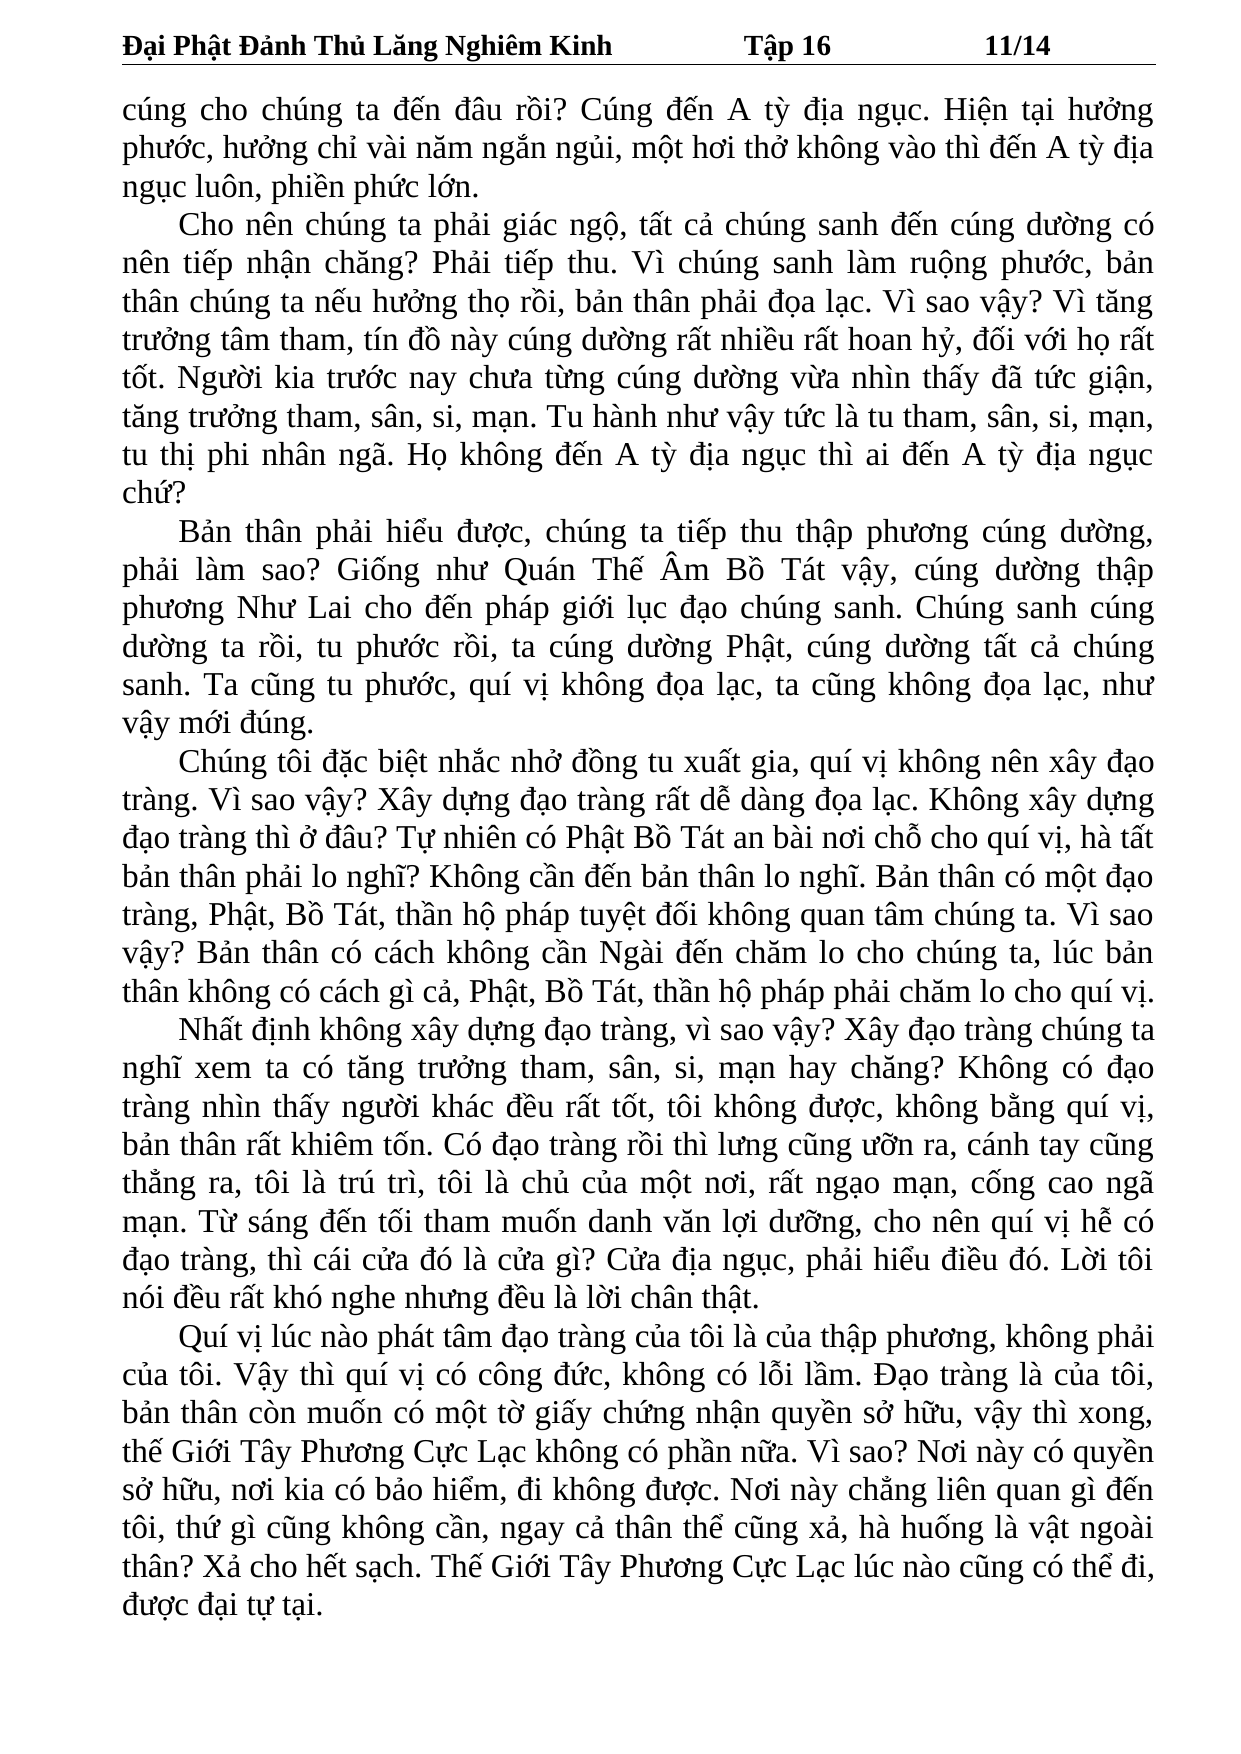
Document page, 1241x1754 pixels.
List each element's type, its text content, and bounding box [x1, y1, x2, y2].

text Cho nên chúng ta phải giác ngộ, tất cả chúng sanh đến cúng dường có nên tiếp nhận chăng? Phải tiếp thu. Vì chúng sanh làm ruộng phước, bản thân chúng ta nếu hưởng thọ rồi, bản thân phải đọa lạc. Vì sao vậy? Vì tăng trưởng tâm tham, tín đồ này cúng dường rất nhiều rất hoan hỷ, đối với họ rất tốt. Người kia trước nay chưa từng cúng dường vừa nhìn thấy đã tức giận, tăng trưởng tham, sân, si, mạn. Tu hành như vậy tức là tu tham, sân, si, mạn, tu thị phi nhân ngã. Họ không đến A tỳ địa ngục thì ai đến A tỳ địa ngục chứ? [122, 204, 1156, 511]
text Bản thân phải hiểu được, chúng ta tiếp thu thập phương cúng dường, phải làm sao? Giống như Quán Thế Âm Bồ Tát vậy, cúng dường thập phương Như Lai cho đến pháp giới lục đạo chúng sanh. Chúng sanh cúng dường ta rồi, tu phước rồi, ta cúng dường Phật, cúng dường tất cả chúng sanh. Ta cũng tu phước, quí vị không đọa lạc, ta cũng không đọa lạc, như vậy mới đúng. [122, 511, 1156, 741]
text Nhất định không xây dựng đạo tràng, vì sao vậy? Xây đạo tràng chúng ta nghĩ xem ta có tăng trưởng tham, sân, si, mạn hay chăng? Không có đạo tràng nhìn thấy người khác đều rất tốt, tôi không được, không bằng quí vị, bản thân rất khiêm tốn. Có đạo tràng rồi thì lưng cũng ưỡn ra, cánh tay cũng thẳng ra, tôi là trú trì, tôi là chủ của một nơi, rất ngạo mạn, cống cao ngã mạn. Từ sáng đến tối tham muốn danh văn lợi dưỡng, cho nên quí vị hễ có đạo tràng, thì cái cửa đó là cửa gì? Cửa địa ngục, phải hiểu điều đó. Lời tôi nói đều rất khó nghe nhưng đều là lời chân thật. [122, 1009, 1156, 1316]
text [122, 89, 1156, 204]
text Quí vị lúc nào phát tâm đạo tràng của tôi là của thập phương, không phải của tôi. Vậy thì quí vị có công đức, không có lỗi lầm. Đạo tràng là của tôi, bản thân còn muốn có một tờ giấy chứng nhận quyền sở hữu, vậy thì xong, thế Giới Tây Phương Cực Lạc không có phần nữa. Vì sao? Nơi này có quyền sở hữu, nơi kia có bảo hiểm, đi không được. Nơi này chẳng liên quan gì đến tôi, thứ gì cũng không cần, ngay cả thân thể cũng xả, hà huống là vật ngoài thân? Xả cho hết sạch. Thế Giới Tây Phương Cực Lạc lúc nào cũng có thể đi, được đại tự tại. [122, 1316, 1156, 1623]
text Chúng tôi đặc biệt nhắc nhở đồng tu xuất gia, quí vị không nên xây đạo tràng. Vì sao vậy? Xây dựng đạo tràng rất dễ dàng đọa lạc. Không xây dựng đạo tràng thì ở đâu? Tự nhiên có Phật Bồ Tát an bài nơi chỗ cho quí vị, hà tất bản thân phải lo nghĩ? Không cần đến bản thân lo nghĩ. Bản thân có một đạo tràng, Phật, Bồ Tát, thần hộ pháp tuyệt đối không quan tâm chúng ta. Vì sao vậy? Bản thân có cách không cần Ngài đến chăm lo cho chúng ta, lúc bản thân không có cách gì cả, Phật, Bồ Tát, thần hộ pháp phải chăm lo cho quí vị. [122, 741, 1156, 1009]
